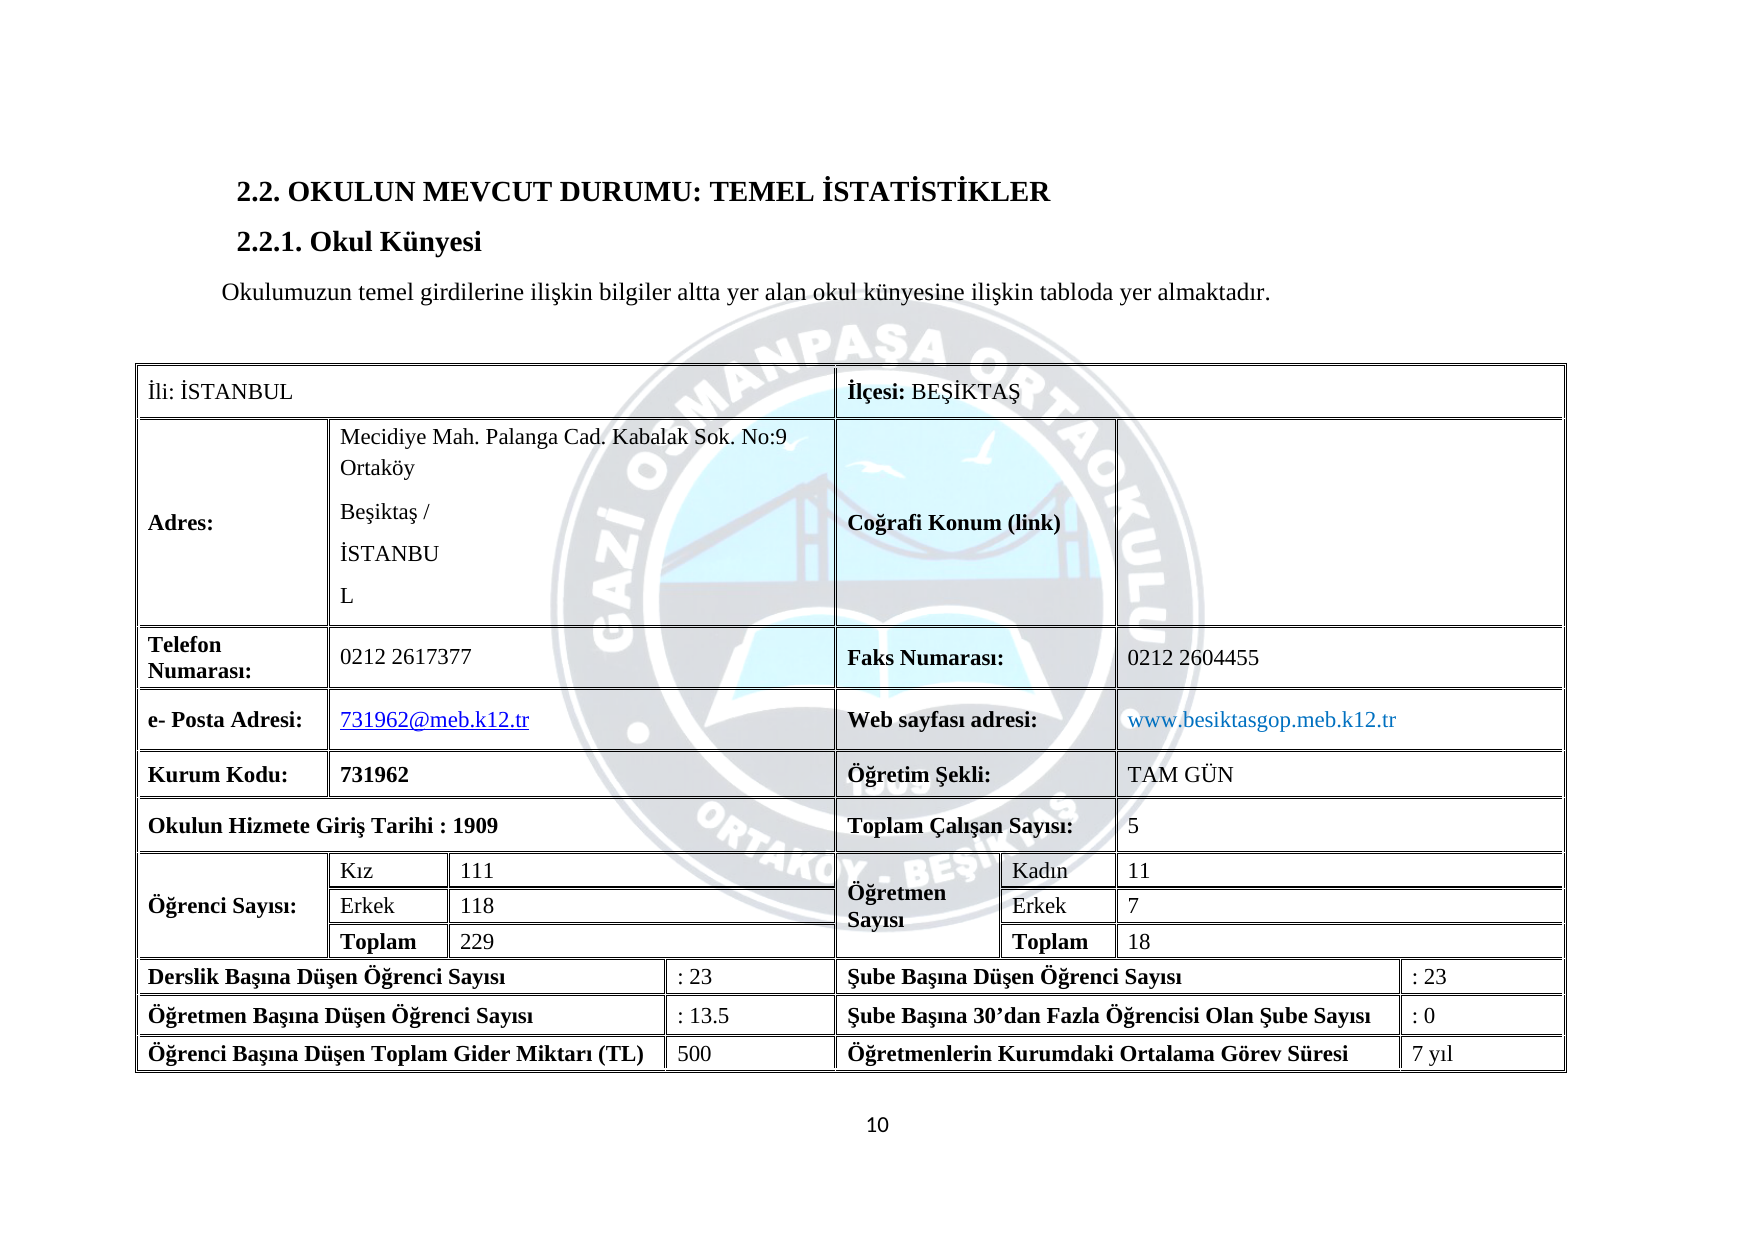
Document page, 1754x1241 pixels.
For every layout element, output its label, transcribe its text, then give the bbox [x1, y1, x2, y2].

table_cell 0212 2617377 [330, 628, 834, 687]
table_cell Şube Başına 30’dan Fazla Öğrencisi Olan Şube Sayısı [837, 996, 1399, 1034]
table_cell www.besiktasgop.meb.k12.tr [1118, 687, 1564, 749]
table_cell : 13.5 [667, 996, 834, 1034]
table_cell : 23 [667, 960, 834, 993]
text Okulumuzun temel girdilerine ilişkin bilgiler altta yer alan okul künyesine ilişkin tabloda yer almaktadır. [148, 277, 1606, 306]
table_cell 731962 [330, 752, 834, 796]
table_cell e- Posta Adresi: [138, 687, 327, 749]
table_cell Kadın [1002, 854, 1115, 886]
table_cell 500 [666, 1034, 836, 1069]
table_cell 118 [450, 890, 834, 922]
table_cell Öğretmen Sayısı [837, 854, 999, 957]
text 2.2.1. Okul Künyesi [148, 224, 1606, 258]
table_cell Erkek [1002, 890, 1115, 922]
table_cell Okulun Hizmete Giriş Tarihi : 1909 [138, 796, 834, 851]
table_cell 11 [1116, 851, 1566, 886]
table_cell Erkek [330, 890, 447, 922]
table_cell [1116, 417, 1566, 624]
table_cell TAM GÜN [1116, 749, 1566, 796]
table_cell Kız [330, 854, 447, 886]
table_cell Telefon Numarası: [138, 625, 327, 687]
table_cell Şube Başına Düşen Öğrenci Sayısı [837, 960, 1399, 993]
text 2.2. OKULUN MEVCUT DURUMU: TEMEL İSTATİSTİKLER [148, 174, 1606, 208]
table_cell Adres: [136, 417, 329, 624]
table_cell Toplam [1002, 925, 1115, 957]
table_cell 5 [1118, 796, 1564, 851]
table_cell : 23 [1400, 957, 1566, 993]
table_cell Derslik Başına Düşen Öğrenci Sayısı [136, 957, 666, 993]
table_cell Kurum Kodu: [136, 749, 329, 796]
table_cell 18 [1118, 922, 1564, 957]
table_cell 7 [1118, 886, 1564, 922]
table_cell : 0 [1402, 993, 1564, 1034]
table_cell 731962@meb.k12.tr [330, 690, 834, 749]
table_header İlçesi: BEŞİKTAŞ [836, 366, 1564, 417]
table_cell Öğretmenlerin Kurumdaki Ortalama Görev Süresi [836, 1037, 1400, 1069]
table_cell 229 [450, 925, 834, 957]
table_cell Öğretmen Başına Düşen Öğrenci Sayısı [138, 993, 664, 1034]
table_cell Toplam [330, 925, 447, 957]
table_cell 0212 2604455 [1118, 625, 1564, 687]
table_cell Web sayfası adresi: [837, 690, 1115, 749]
table_cell Coğrafi Konum (link) [837, 420, 1115, 624]
table_cell Öğrenci Sayısı: [136, 851, 329, 957]
table_header İli: İSTANBUL [136, 364, 836, 417]
table_cell 7 yıl [1400, 1034, 1566, 1069]
table_cell Öğretim Şekli: [837, 752, 1115, 796]
table_cell Toplam Çalışan Sayısı: [837, 799, 1115, 851]
table_cell Öğrenci Başına Düşen Toplam Gider Miktarı (TL) [136, 1034, 666, 1069]
table_cell 111 [450, 854, 834, 886]
table_cell Mecidiye Mah. Palanga Cad. Kabalak Sok. No:9 Ortaköy Beşiktaş / İSTANBUL [330, 420, 834, 624]
table_cell Faks Numarası: [837, 628, 1115, 687]
